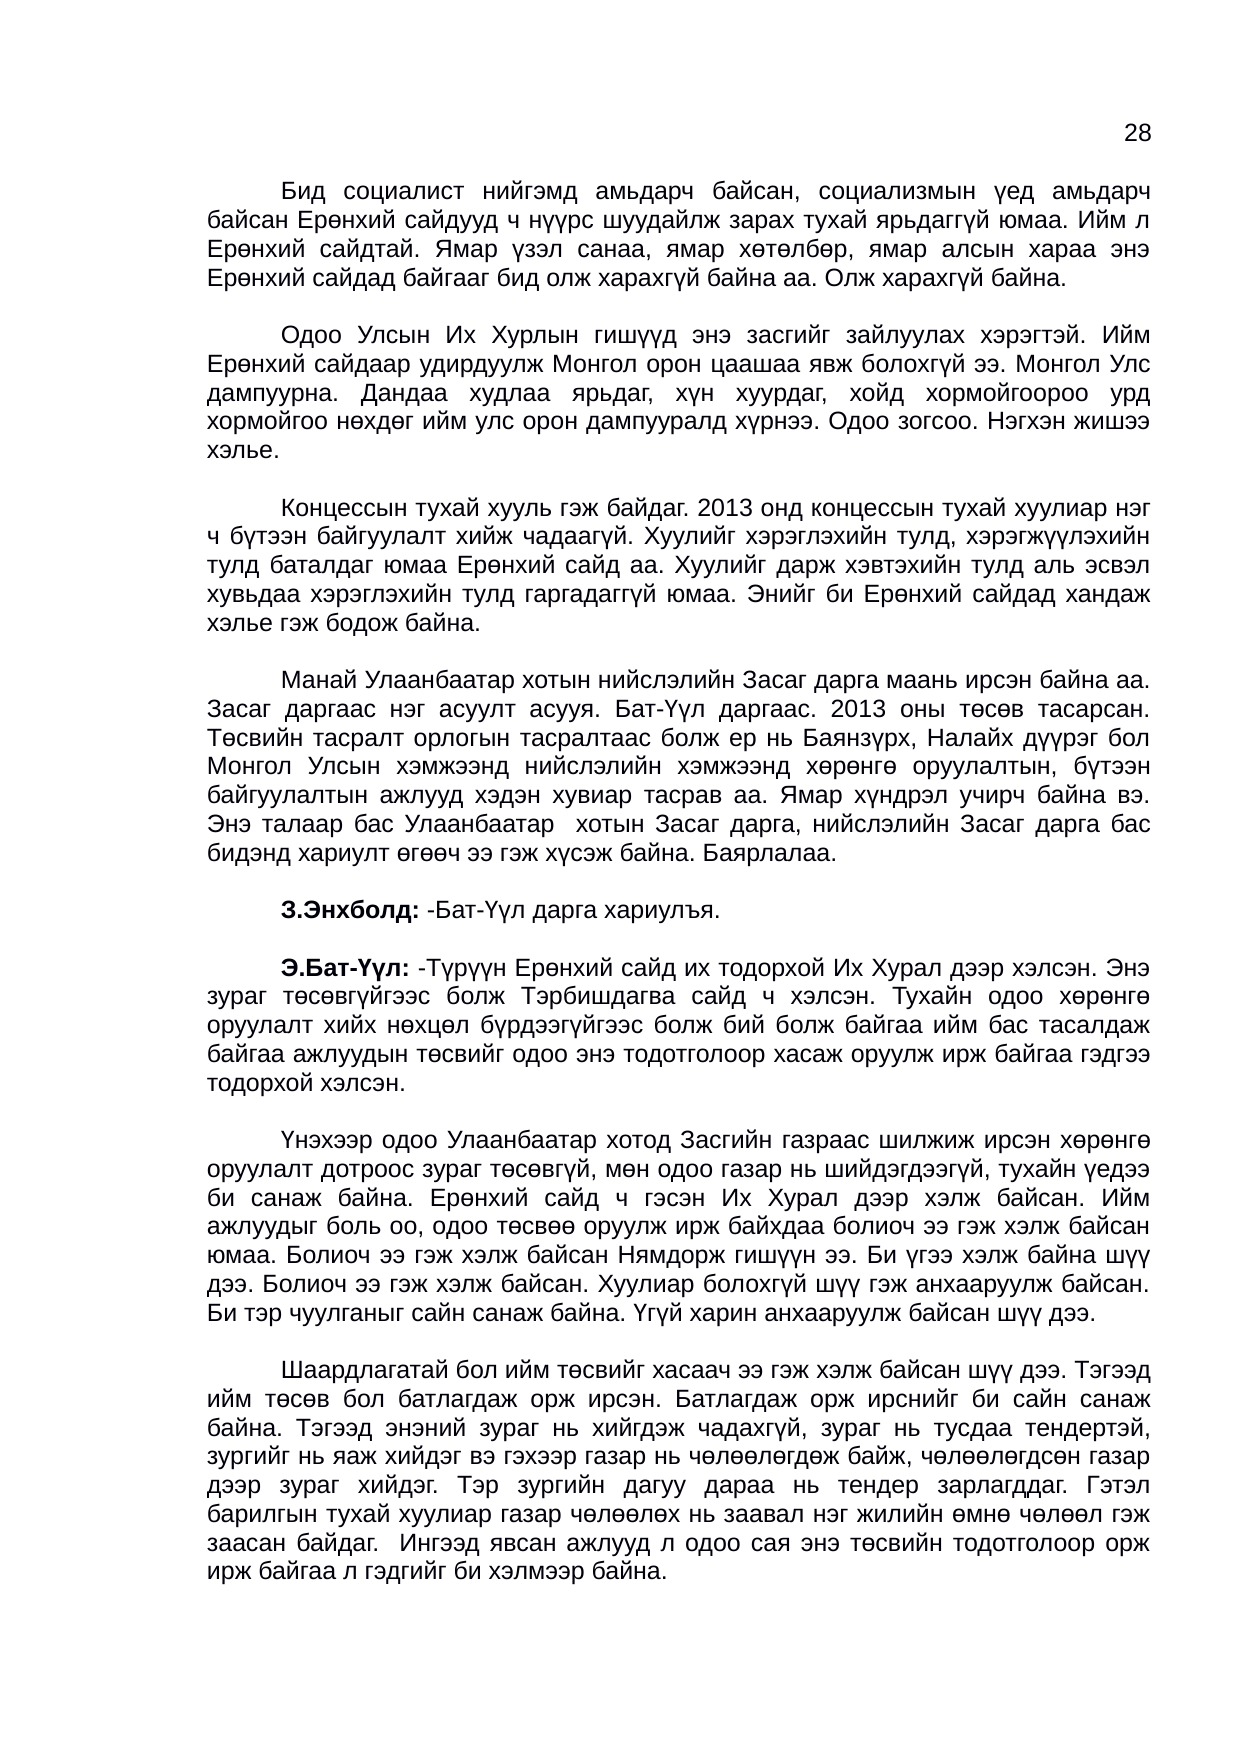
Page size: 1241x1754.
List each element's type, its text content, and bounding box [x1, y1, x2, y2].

text Концессын тухай хууль гэж байдаг. 2013 онд концессын тухай хуулиар нэг ч бүтээн байгуулалт хийж чадаагүй. Хуулийг хэрэглэхийн тулд, хэрэгжүүлэхийн тулд баталдаг юмаа Ерөнхий сайд аа. Хуулийг дарж хэвтэхийн тулд аль эсвэл хувьдаа хэрэглэхийн тулд гаргадаггүй юмаа. Энийг би Ерөнхий сайдад хандаж хэлье гэж бодож байна. [207, 493, 1152, 636]
text Бид социалист нийгэмд амьдарч байсан, социализмын үед амьдарч байсан Ерөнхий сайдууд ч нүүрс шуудайлж зарах тухай ярьдаггүй юмаа. Ийм л Ерөнхий сайдтай. Ямар үзэл санаа, ямар хөтөлбөр, ямар алсын хараа энэ Ерөнхий сайдад байгааг бид олж харахгүй байна аа. Олж харахгүй байна. [207, 176, 1152, 291]
text Үнэхээр одоо Улаанбаатар хотод Засгийн газраас шилжиж ирсэн хөрөнгө оруулалт дотроос зураг төсөвгүй, мөн одоо газар нь шийдэгдээгүй, тухайн үедээ би санаж байна. Ерөнхий сайд ч гэсэн Их Хурал дээр хэлж байсан. Ийм ажлуудыг боль оо, одоо төсвөө оруулж ирж байхдаа болиоч ээ гэж хэлж байсан юмаа. Болиоч ээ гэж хэлж байсан Нямдорж гишүүн ээ. Би үгээ хэлж байна шүү дээ. Болиоч ээ гэж хэлж байсан. Хуулиар болохгүй шүү гэж анхааруулж байсан. Би тэр чуулганыг сайн санаж байна. Үгүй харин анхааруулж байсан шүү дээ. [207, 1125, 1152, 1326]
text Э.Бат-Үүл: -Түрүүн Ерөнхий сайд их тодорхой Их Хурал дээр хэлсэн. Энэ зураг төсөвгүйгээс болж Тэрбишдагва сайд ч хэлсэн. Тухайн одоо хөрөнгө оруулалт хийх нөхцөл бүрдээгүйгээс болж бий болж байгаа ийм бас тасалдаж байгаа ажлуудын төсвийг одоо энэ тодотголоор хасаж оруулж ирж байгаа гэдгээ тодорхой хэлсэн. [207, 953, 1152, 1096]
text Манай Улаанбаатар хотын нийслэлийн Засаг дарга маань ирсэн байна аа. Засаг даргаас нэг асуулт асууя. Бат-Үүл даргаас. 2013 оны төсөв тасарсан. Төсвийн тасралт орлогын тасралтаас болж ер нь Баянзүрх, Налайх дүүрэг бол Монгол Улсын хэмжээнд нийслэлийн хэмжээнд хөрөнгө оруулалтын, бүтээн байгуулалтын ажлууд хэдэн хувиар тасрав аа. Ямар хүндрэл учирч байна вэ. Энэ талаар бас Улаанбаатар хотын Засаг дарга, нийслэлийн Засаг дарга бас бидэнд хариулт өгөөч ээ гэж хүсэж байна. Баярлалаа. [207, 665, 1152, 866]
text Одоо Улсын Их Хурлын гишүүд энэ засгийг зайлуулах хэрэгтэй. Ийм Ерөнхий сайдаар удирдуулж Монгол орон цаашаа явж болохгүй ээ. Монгол Улс дампуурна. Дандаа худлаа ярьдаг, хүн хуурдаг, хойд хормойгоороо урд хормойгоо нөхдөг ийм улс орон дампууралд хүрнээ. Одоо зогсоо. Нэгхэн жишээ хэлье. [207, 320, 1152, 464]
text З.Энхболд: -Бат-Үүл дарга хариулъя. [207, 895, 1152, 924]
text Шаардлагатай бол ийм төсвийг хасаач ээ гэж хэлж байсан шүү дээ. Тэгээд ийм төсөв бол батлагдаж орж ирсэн. Батлагдаж орж ирснийг би сайн санаж байна. Тэгээд энэний зураг нь хийгдэж чадахгүй, зураг нь тусдаа тендертэй, зургийг нь яаж хийдэг вэ гэхээр газар нь чөлөөлөгдөж байж, чөлөөлөгдсөн газар дээр зураг хийдэг. Тэр зургийн дагуу дараа нь тендер зарлагддаг. Гэтэл барилгын тухай хуулиар газар чөлөөлөх нь заавал нэг жилийн өмнө чөлөөл гэж заасан байдаг. Ингээд явсан ажлууд л одоо сая энэ төсвийн тодотголоор орж ирж байгаа л гэдгийг би хэлмээр байна. [207, 1355, 1152, 1585]
